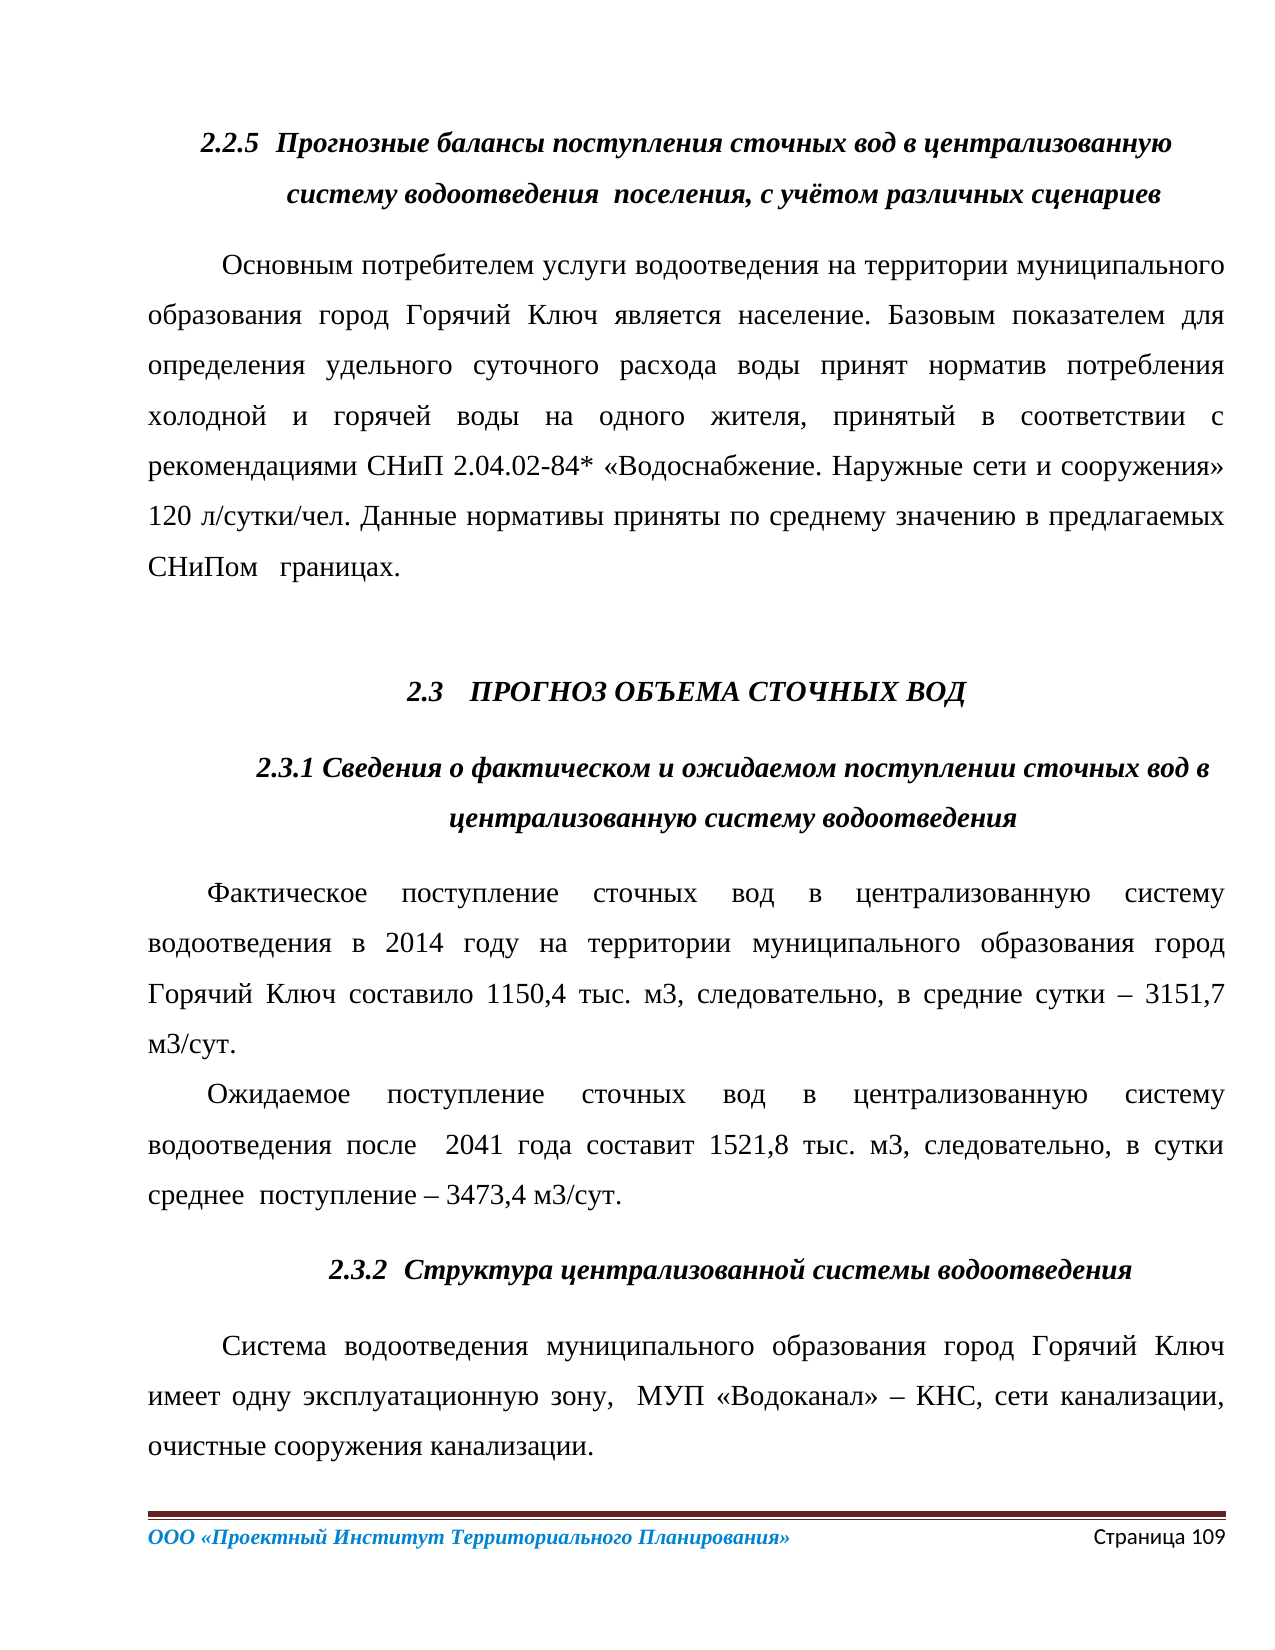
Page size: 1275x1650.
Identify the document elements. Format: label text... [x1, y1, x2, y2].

text Основным потребителем услуги водоотведения на территории муниципального образования город Горячий Ключ является население. Базовым показателем для определения удельного суточного расхода воды принят норматив потребления холодной и горячей воды на одного жителя, принятый в соответствии с рекомендациями СНиП 2.04.02-84* «Водоснабжение. Наружные сети и сооружения» 120 л/сутки/чел. Данные нормативы приняты по среднему значению в предлагаемых СНиПом границах. [148, 247, 1226, 582]
list Прогнозные балансы поступления сточных вод в централизованную систему водоотведения поселения, с учётом различных сценариев [148, 125, 1226, 209]
text Система водоотведения муниципального образования город Горячий Ключ имеет одну эксплуатационную зону, МУП «Водоканал» – КНС, сети канализации, очистные сооружения канализации. [148, 1328, 1226, 1462]
list Структура централизованной системы водоотведения [236, 1252, 1226, 1286]
list Фактическое поступление сточных вод в централизованную систему водоотведения в 2014 году на территории муниципального образования город Горячий Ключ составило 1150,4 тыс. м3, следовательно, в средние сутки – 3151,7 м3/сут. [148, 875, 1226, 1060]
text 2.3.1 Сведения о фактическом и ожидаемом поступлении сточных вод в централизованную систему водоотведения [241, 750, 1226, 833]
list Ожидаемое поступление сточных вод в централизованную систему водоотведения после 2041 года составит 1521,8 тыс. м3, следовательно, в сутки среднее поступление – 3473,4 м3/сут. [148, 1077, 1226, 1211]
list ПРОГНОЗ ОБЪЕМА СТОЧНЫХ ВОД [148, 674, 1226, 708]
